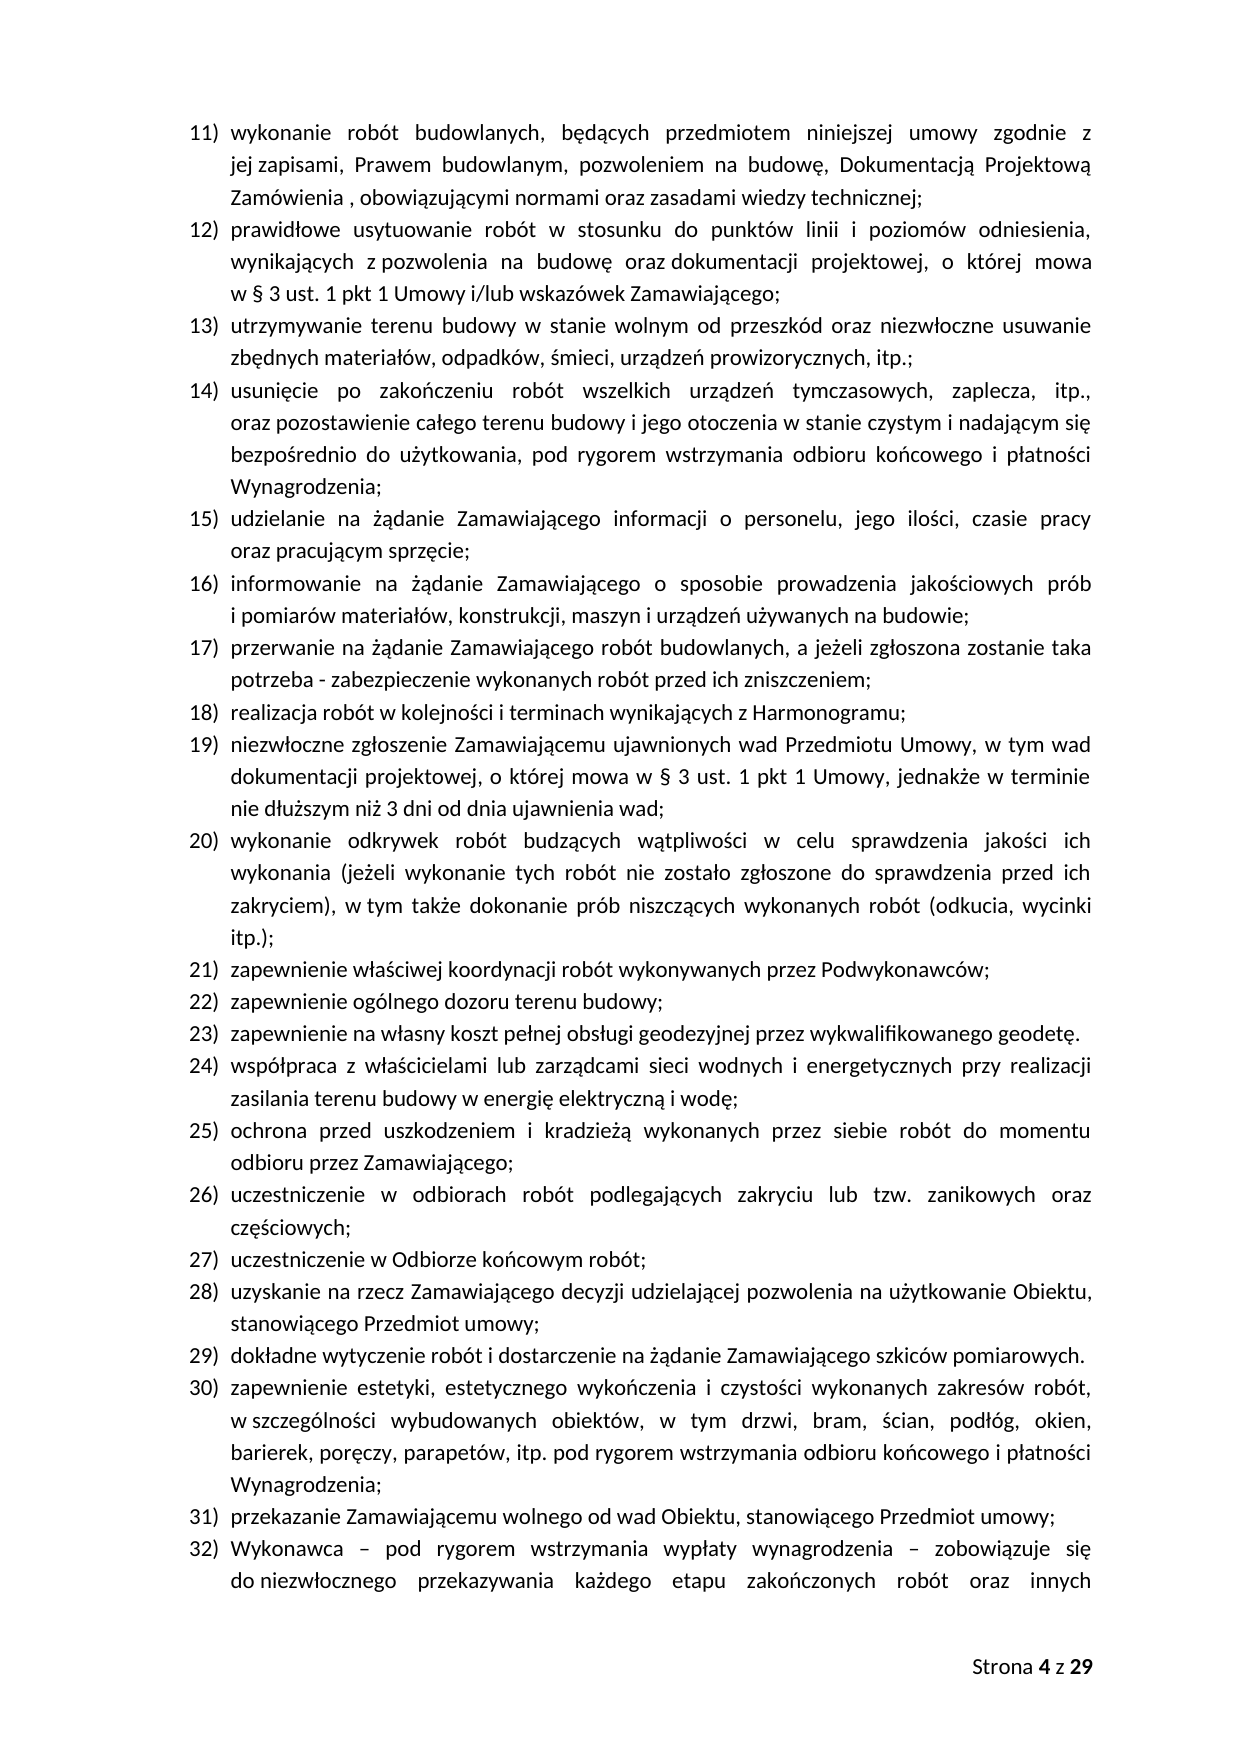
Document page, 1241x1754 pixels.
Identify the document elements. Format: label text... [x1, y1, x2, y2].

list uczestniczenie w odbiorach robót podlegających zakryciu lub tzw. zanikowych oraz częściowych; [189, 1180, 1093, 1241]
list zapewnienie właściwej koordynacji robót wykonywanych przez Podwykonawców; [189, 955, 1093, 983]
list uczestniczenie w Odbiorze końcowym robót; [189, 1245, 1093, 1273]
list zapewnienie na własny koszt pełnej obsługi geodezyjnej przez wykwalifikowanego geodetę. [189, 1019, 1093, 1047]
list zapewnienie estetyki, estetycznego wykończenia i czystości wykonanych zakresów robót, w szczególności wybudowanych obiektów, w tym drzwi, bram, ścian, podłóg, okien, barierek, poręczy, parapetów, itp. pod rygorem wstrzymania odbioru końcowego i płatności Wynagrodzenia; [189, 1373, 1093, 1498]
list wykonanie odkrywek robót budzących wątpliwości w celu sprawdzenia jakości ich wykonania (jeżeli wykonanie tych robót nie zostało zgłoszone do sprawdzenia przed ich zakryciem), w tym także dokonanie prób niszczących wykonanych robót (odkucia, wycinki itp.); [189, 826, 1093, 951]
list utrzymywanie terenu budowy w stanie wolnym od przeszkód oraz niezwłoczne usuwanie zbędnych materiałów, odpadków, śmieci, urządzeń prowizorycznych, itp.; [189, 311, 1093, 372]
list udzielanie na żądanie Zamawiającego informacji o personelu, jego ilości, czasie pracy oraz pracującym sprzęcie; [189, 504, 1093, 565]
list przerwanie na żądanie Zamawiającego robót budowlanych, a jeżeli zgłoszona zostanie taka potrzeba - zabezpieczenie wykonanych robót przed ich zniszczeniem; [189, 633, 1093, 693]
list wykonanie robót budowlanych, będących przedmiotem niniejszej umowy zgodnie z jej zapisami, Prawem budowlanym, pozwoleniem na budowę, Dokumentacją Projektową Zamówienia , obowiązującymi normami oraz zasadami wiedzy technicznej; [189, 118, 1093, 211]
list przekazanie Zamawiającemu wolnego od wad Obiektu, stanowiącego Przedmiot umowy; [189, 1502, 1093, 1530]
list dokładne wytyczenie robót i dostarczenie na żądanie Zamawiającego szkiców pomiarowych. [189, 1341, 1093, 1369]
list uzyskanie na rzecz Zamawiającego decyzji udzielającej pozwolenia na użytkowanie Obiektu, stanowiącego Przedmiot umowy; [189, 1277, 1093, 1337]
list niezwłoczne zgłoszenie Zamawiającemu ujawnionych wad Przedmiotu Umowy, w tym wad dokumentacji projektowej, o której mowa w § 3 ust. 1 pkt 1 Umowy, jednakże w terminie nie dłuższym niż 3 dni od dnia ujawnienia wad; [189, 730, 1093, 822]
list prawidłowe usytuowanie robót w stosunku do punktów linii i poziomów odniesienia, wynikających z pozwolenia na budowę oraz dokumentacji projektowej, o której mowa w § 3 ust. 1 pkt 1 Umowy i/lub wskazówek Zamawiającego; [189, 215, 1093, 307]
list współpraca z właścicielami lub zarządcami sieci wodnych i energetycznych przy realizacji zasilania terenu budowy w energię elektryczną i wodę; [189, 1052, 1093, 1112]
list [189, 1534, 1093, 1595]
list ochrona przed uszkodzeniem i kradzieżą wykonanych przez siebie robót do momentu odbioru przez Zamawiającego; [189, 1116, 1093, 1176]
list informowanie na żądanie Zamawiającego o sposobie prowadzenia jakościowych prób i pomiarów materiałów, konstrukcji, maszyn i urządzeń używanych na budowie; [189, 569, 1093, 629]
list usunięcie po zakończeniu robót wszelkich urządzeń tymczasowych, zaplecza, itp., oraz pozostawienie całego terenu budowy i jego otoczenia w stanie czystym i nadającym się bezpośrednio do użytkowania, pod rygorem wstrzymania odbioru końcowego i płatności Wynagrodzenia; [189, 376, 1093, 500]
list realizacja robót w kolejności i terminach wynikających z Harmonogramu; [189, 698, 1093, 726]
list zapewnienie ogólnego dozoru terenu budowy; [189, 987, 1093, 1015]
